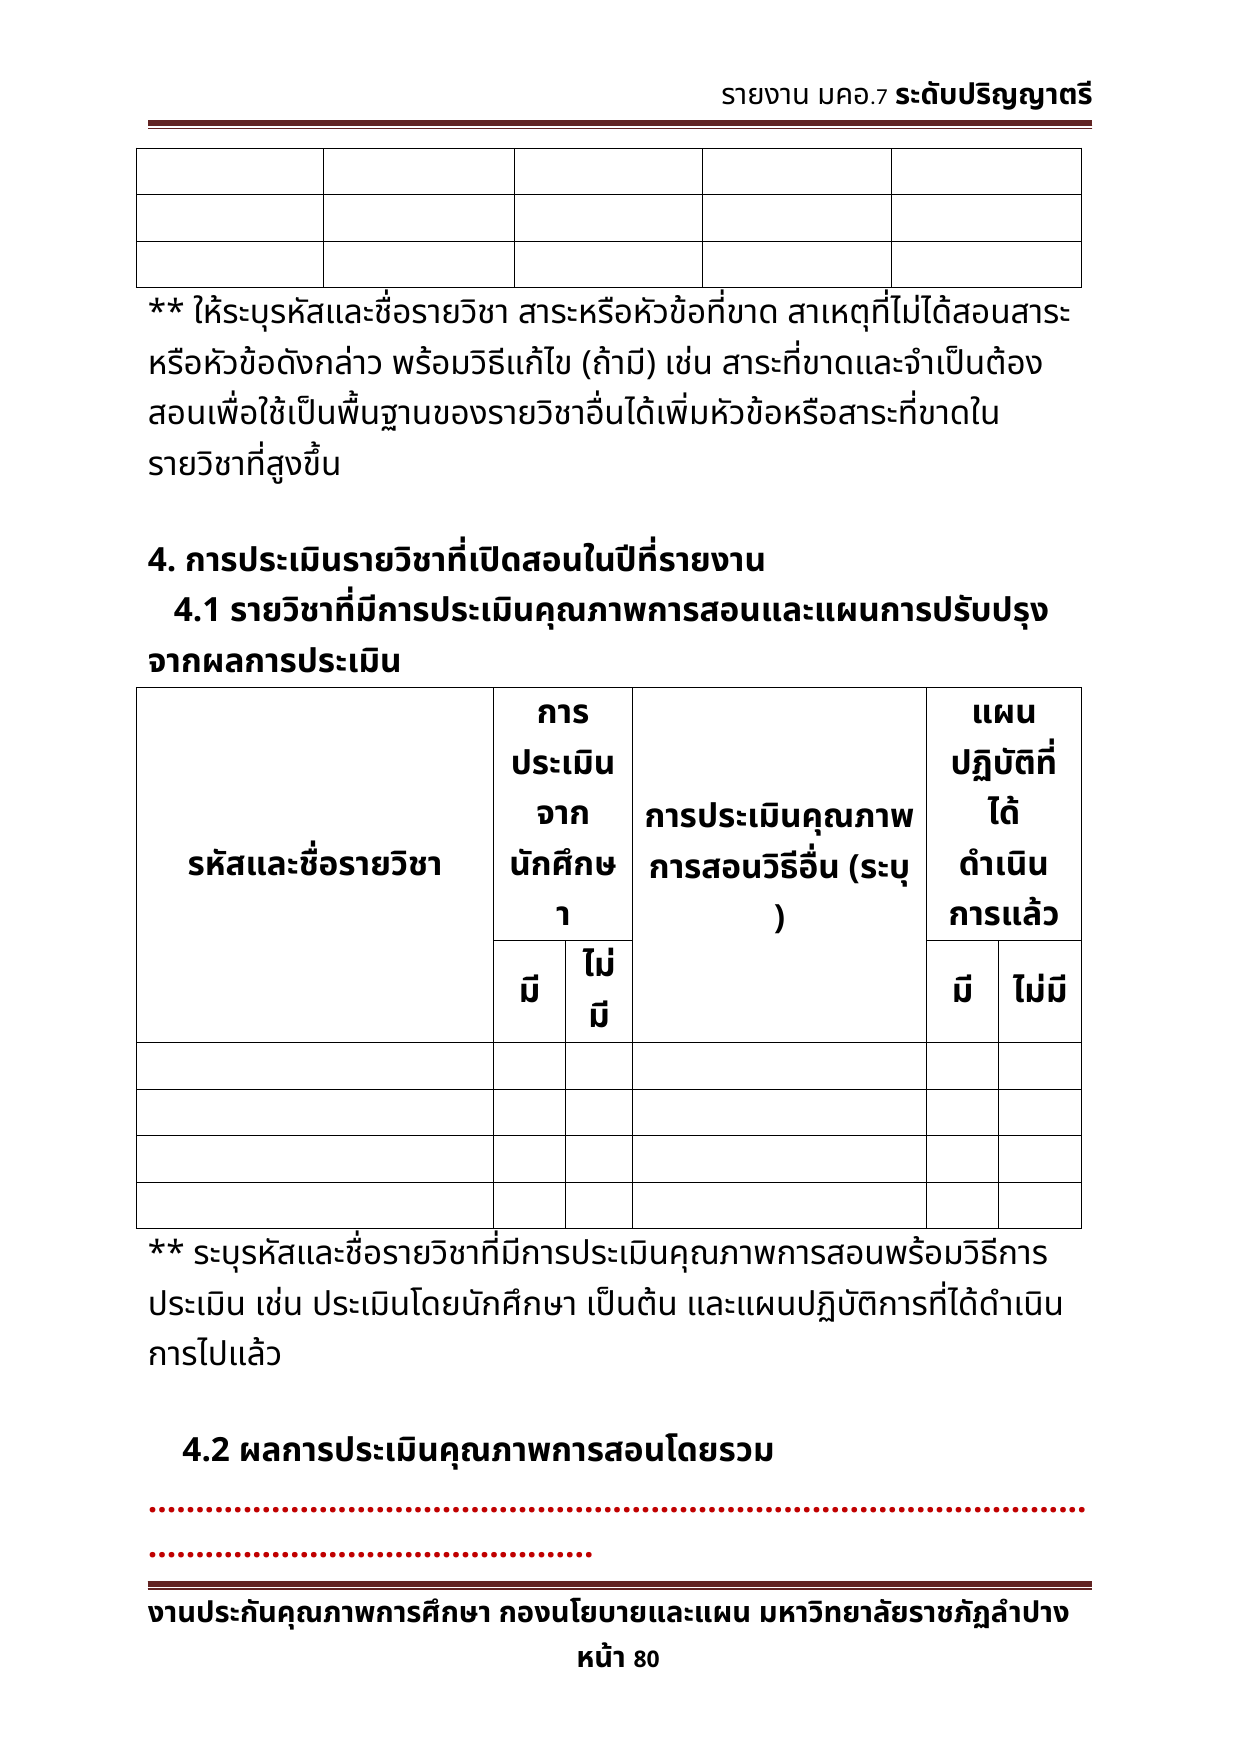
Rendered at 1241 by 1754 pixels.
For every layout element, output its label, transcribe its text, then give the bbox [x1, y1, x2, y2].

table_cell [566, 1090, 632, 1135]
table_cell [324, 195, 514, 241]
table_cell [137, 1183, 493, 1228]
table_cell [633, 1090, 926, 1135]
text 4. การประเมินรายวิชาที่เปิดสอนในปีที่รายงาน [148, 536, 1092, 586]
table_cell [999, 1136, 1081, 1182]
table_header การประเมินคุณภาพการสอนวิธีอื่น (ระบุ) [633, 688, 926, 1042]
table_cell [494, 1183, 565, 1228]
table_cell [999, 1090, 1081, 1135]
table_cell [927, 1090, 998, 1135]
table_cell [927, 1043, 998, 1089]
table_cell [892, 242, 1081, 287]
text 4.1 รายวิชาที่มีการประเมินคุณภาพการสอนและแผนการปรับปรุงจากผลการประเมิน [148, 586, 1092, 687]
table_cell [137, 1090, 493, 1135]
table_cell [324, 242, 514, 287]
table_cell [324, 149, 514, 194]
table_cell [703, 242, 891, 287]
table_cell [892, 195, 1081, 241]
table_cell [137, 242, 323, 287]
table_cell [515, 149, 702, 194]
table_cell [703, 149, 891, 194]
table_cell [566, 1183, 632, 1228]
table_cell [892, 149, 1081, 194]
table_cell [137, 149, 323, 194]
table_cell ไม่มี [566, 941, 632, 1042]
table_cell [137, 1136, 493, 1182]
text 4.2 ผลการประเมินคุณภาพการสอนโดยรวม [148, 1426, 1092, 1477]
table_cell [494, 1043, 565, 1089]
table_cell [494, 1136, 565, 1182]
text .................................................................................................................................................. [148, 1477, 1092, 1567]
table_cell มี [494, 941, 565, 1042]
text ** ให้ระบุรหัสและชื่อรายวิชา สาระหรือหัวข้อที่ขาด สาเหตุที่ไม่ได้สอนสาระหรือหัวข้อดังกล่าว พร้อมวิธีแก้ไข (ถ้ามี) เช่น สาระที่ขาดและจำเป็นต้องสอนเพื่อใช้เป็นพื้นฐานของรายวิชาอื่นได้เพิ่มหัวข้อหรือสาระที่ขาดในรายวิชาที่สูงขึ้น [148, 288, 1092, 490]
table_cell [633, 1183, 926, 1228]
table_header แผนปฏิบัติที่ได้ ดำเนินการแล้ว [927, 688, 1081, 940]
table_cell มี [927, 941, 998, 1042]
table_header การประเมิน จากนักศึกษา [494, 688, 632, 940]
table_cell [633, 1136, 926, 1182]
table_cell [515, 242, 702, 287]
table_cell [999, 1043, 1081, 1089]
table_cell ไม่มี [999, 941, 1081, 1042]
table_cell [566, 1043, 632, 1089]
table_cell [137, 1043, 493, 1089]
table_cell [566, 1136, 632, 1182]
table_cell [703, 195, 891, 241]
table_cell [137, 195, 323, 241]
table_header รหัสและชื่อรายวิชา [137, 688, 493, 1042]
table_cell [633, 1043, 926, 1089]
table_cell [515, 195, 702, 241]
table_cell [927, 1136, 998, 1182]
text ** ระบุรหัสและชื่อรายวิชาที่มีการประเมินคุณภาพการสอนพร้อมวิธีการประเมิน เช่น ประเมินโดยนักศึกษา เป็นต้น และแผนปฏิบัติการที่ได้ดำเนินการไปแล้ว [148, 1229, 1092, 1381]
table_cell [927, 1183, 998, 1228]
table_cell [999, 1183, 1081, 1228]
table_cell [494, 1090, 565, 1135]
